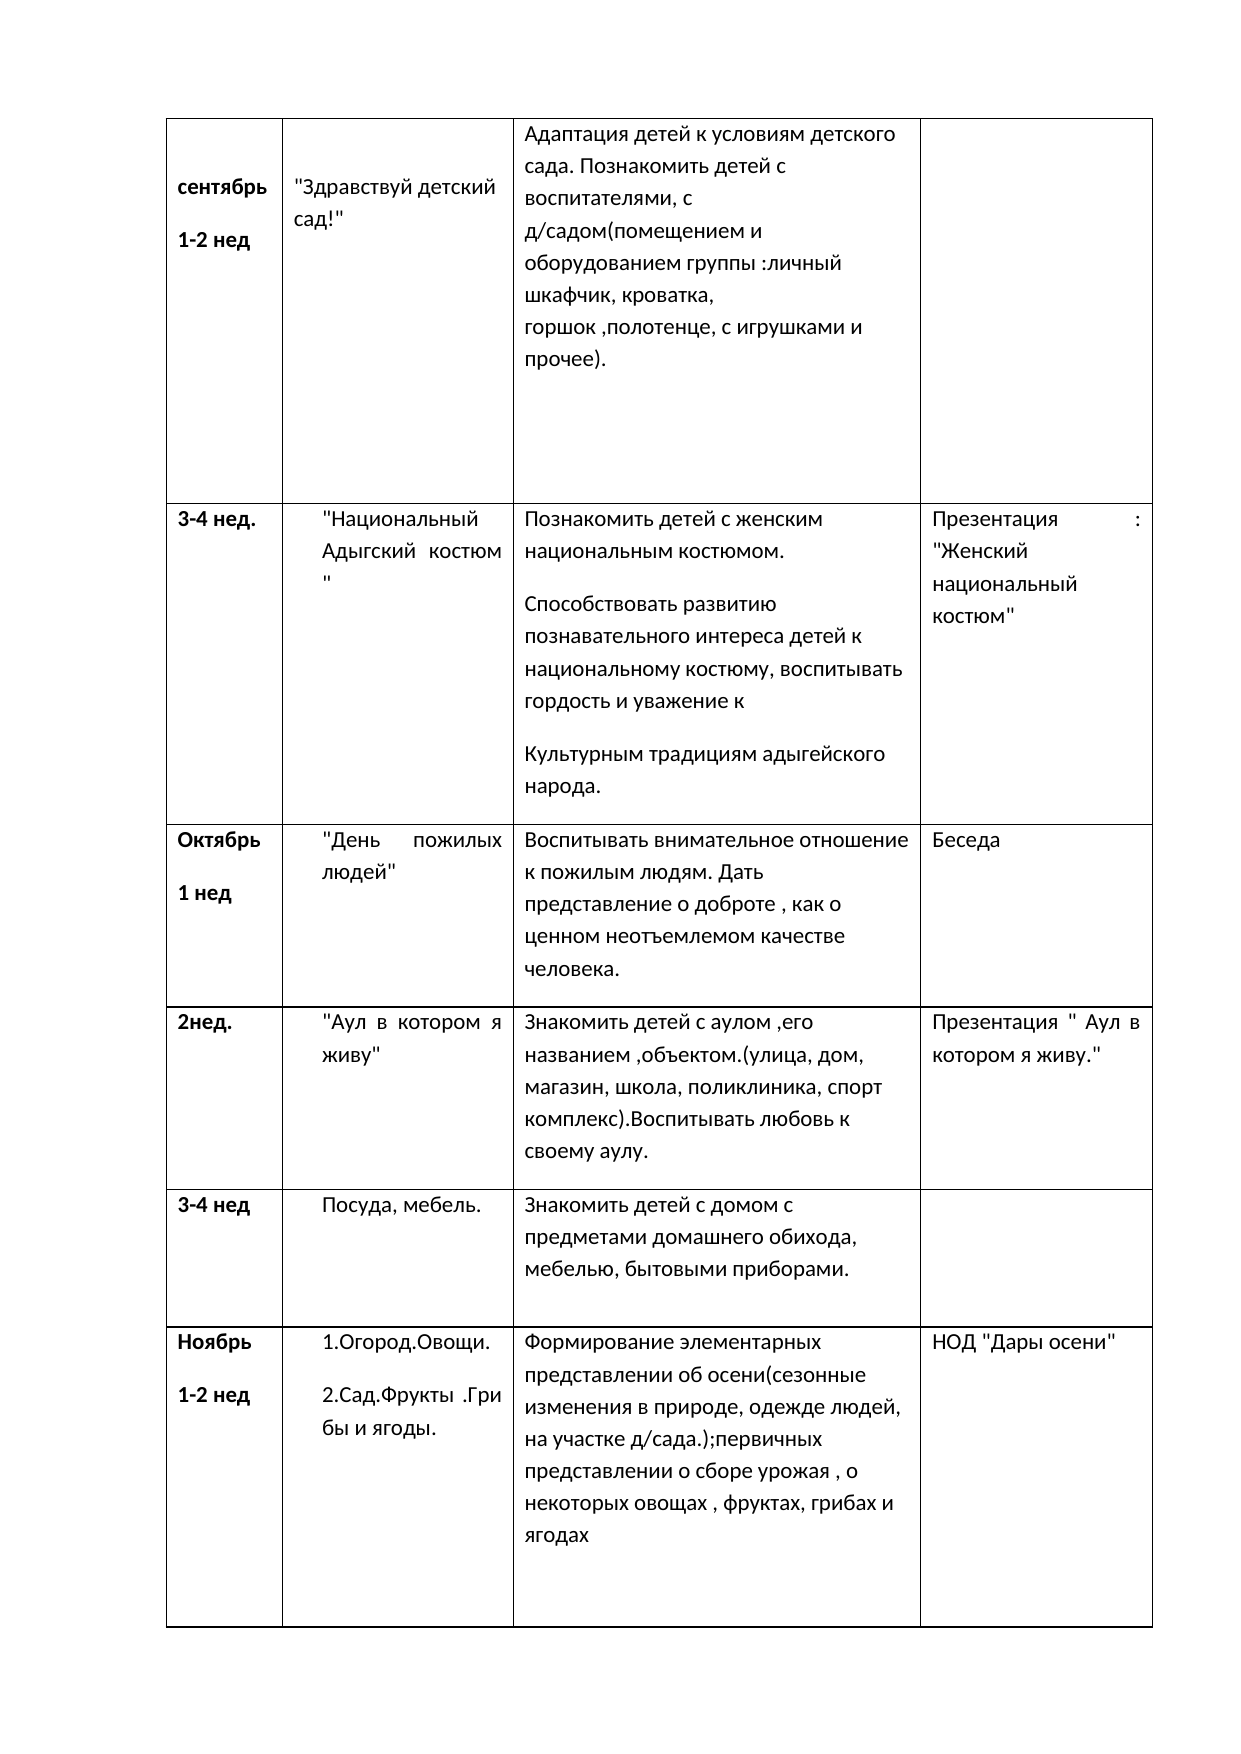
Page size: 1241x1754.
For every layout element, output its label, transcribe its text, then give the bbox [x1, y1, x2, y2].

table_cell 2нед. [167, 1008, 282, 1189]
table_cell сентябрь 1-2 нед [167, 119, 282, 503]
table_cell Воспитывать внимательное отношение к пожилым людям. Дать представление о доброте , как о ценном неотъемлемом качестве человека. [514, 825, 920, 1006]
table_cell Беседа [921, 825, 1152, 1006]
table_cell [921, 119, 1152, 503]
table_cell "День пожилых людей" [283, 825, 513, 1006]
table_cell "Аул в котором я живу" [283, 1008, 513, 1189]
table_cell НОД "Дары осени" [921, 1328, 1152, 1626]
table_cell "Здравствуй детский сад!" [283, 119, 513, 503]
table_cell 3-4 нед. [167, 504, 282, 824]
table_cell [283, 1328, 513, 1626]
table_cell 3-4 нед [167, 1190, 282, 1326]
table_cell Октябрь 1 нед [167, 825, 282, 1006]
table_cell Ноябрь 1-2 нед [167, 1328, 282, 1626]
table_cell "Национальный Адыгский костюм " [283, 504, 513, 824]
table_cell Презентация : "Женский национальный костюм" [921, 504, 1152, 824]
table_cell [514, 1328, 920, 1626]
table_cell [921, 1190, 1152, 1326]
table_cell Познакомить детей с женским национальным костюмом. Способствовать развитию познавательного интереса детей к национальному костюму, воспитывать гордость и уважение к Культурным традициям адыгейского народа. [514, 504, 920, 824]
table_cell Знакомить детей с аулом ,его названием ,объектом.(улица, дом, магазин, школа, поликлиника, спорт комплекс).Воспитывать любовь к своему аулу. [514, 1008, 920, 1189]
table_cell Адаптация детей к условиям детского сада. Познакомить детей с воспитателями, с д/садом(помещением и оборудованием группы :личный шкафчик, кроватка, горшок ,полотенце, с игрушками и прочее). [514, 119, 920, 503]
table_cell Презентация " Аул в котором я живу." [921, 1008, 1152, 1189]
table_cell Посуда, мебель. [283, 1190, 513, 1326]
table_cell Знакомить детей с домом с предметами домашнего обихода, мебелью, бытовыми приборами. [514, 1190, 920, 1326]
